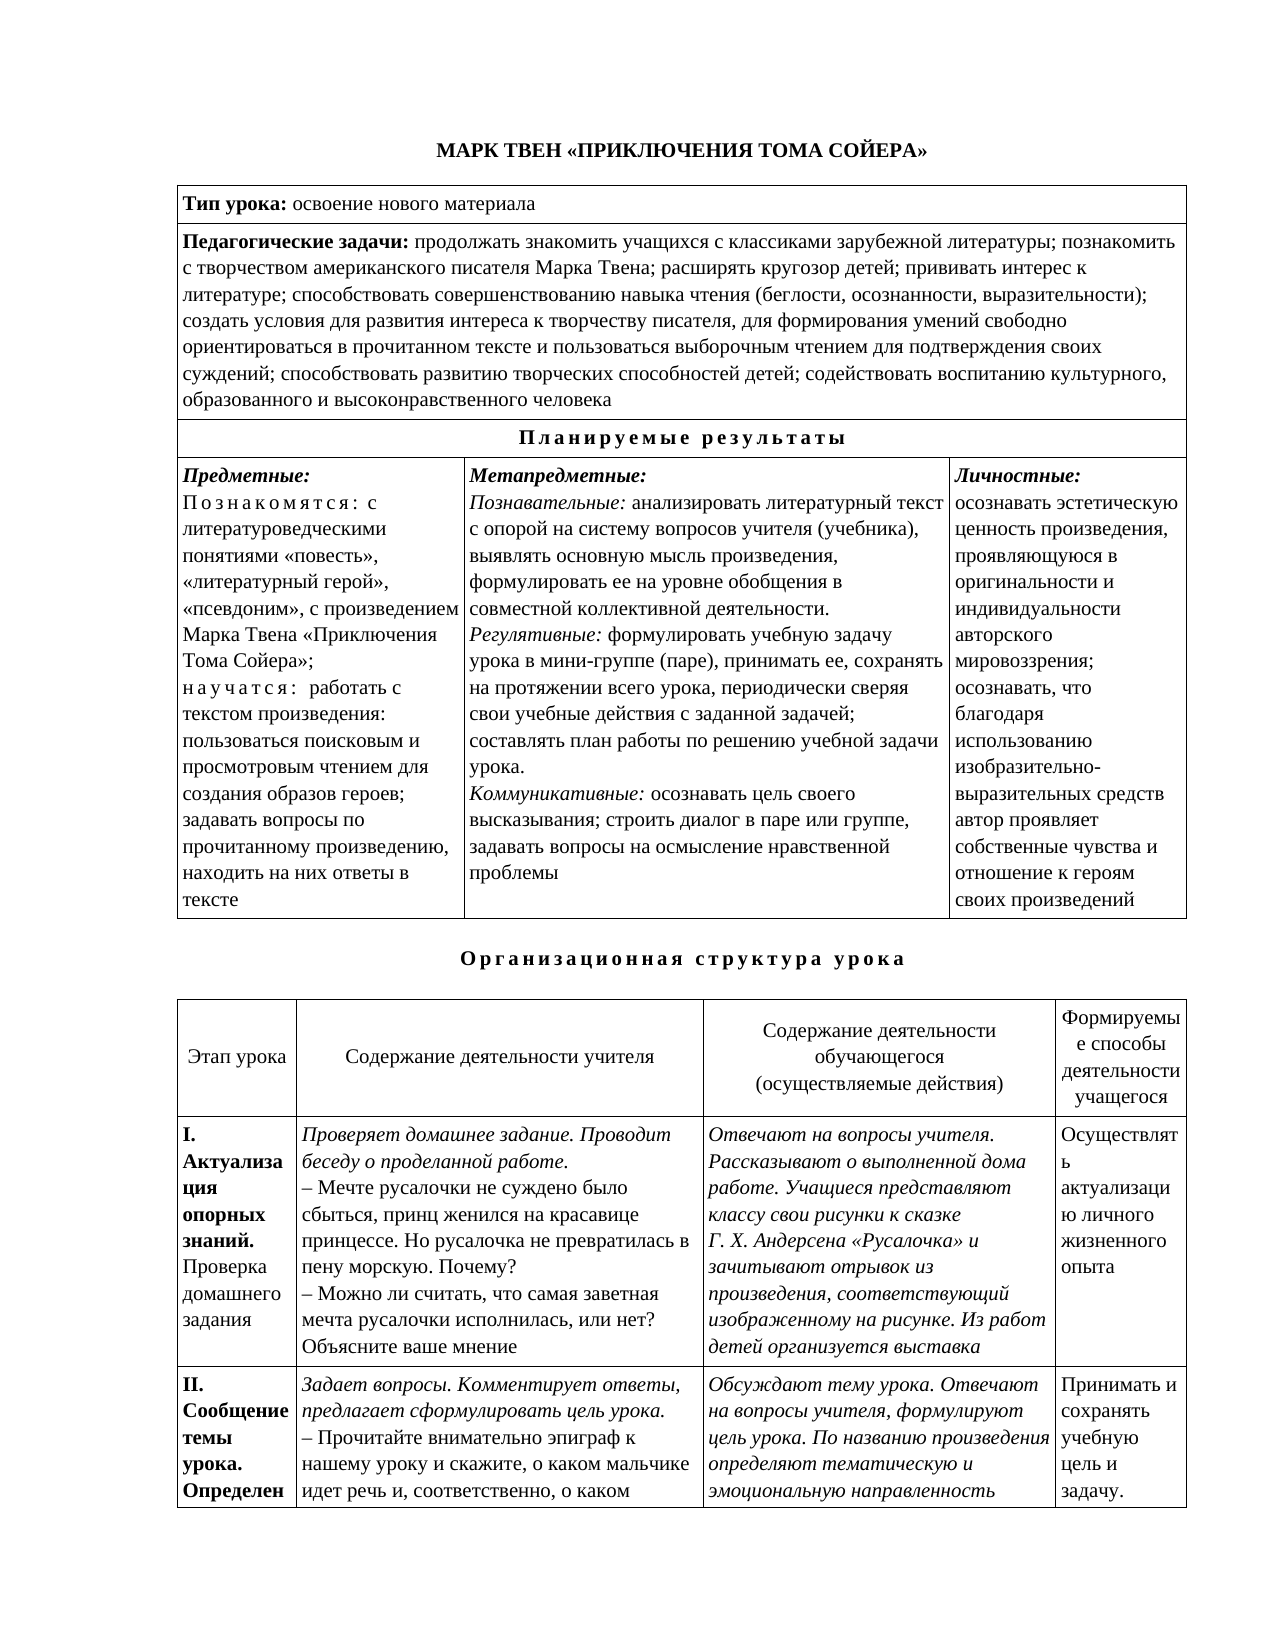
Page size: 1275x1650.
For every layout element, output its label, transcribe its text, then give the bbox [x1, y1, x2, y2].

table_cell Осуществлять актуализацию личного жизненного опыта [1056, 1117, 1186, 1366]
table_cell Планируемые результаты [178, 420, 1186, 457]
table_header Содержание деятельности учителя [297, 1000, 703, 1116]
table_cell Метапредметные: Познавательные: анализировать литературный текст с опорой на систему вопросов учителя (учебника), выявлять основную мысль произведения, формулировать ее на уровне обобщения в совместной коллективной деятельности. Регулятивные: формулировать учебную задачу урока в мини-группе (паре), принимать ее, сохранять на протяжении всего урока, периодически сверяя свои учебные действия с заданной задачей; составлять план работы по решению учебной задачи урока. Коммуникативные: осознавать цель своего высказывания; строить диалог в паре или группе, задавать вопросы на осмысление нравственной проблемы [465, 458, 949, 918]
table_header Формируемые способы деятельности учащегося [1056, 1000, 1186, 1116]
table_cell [1056, 1367, 1186, 1507]
text Марк Твен «Приключения Тома Сойера» [177, 138, 1186, 162]
text Организационная структура урока [177, 946, 1186, 970]
table_header Содержание деятельности обучающегося (осуществляемые действия) [704, 1000, 1055, 1116]
table_header Этап урока [178, 1000, 296, 1116]
table_cell I. Актуализация опорных знаний. Проверка домашнего задания [178, 1117, 296, 1366]
table_cell Проверяет домашнее задание. Проводит беседу о проделанной работе. – Мечте русалочки не суждено было сбыться, принц женился на красавице принцессе. Но русалочка не превратилась в пену морскую. Почему? – Можно ли считать, что самая заветная мечта русалочки исполнилась, или нет? Объясните ваше мнение [297, 1117, 703, 1366]
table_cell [704, 1367, 1055, 1507]
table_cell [297, 1367, 703, 1507]
table_cell Предметные: Познакомятся: с литературоведческими понятиями «повесть», «литературный герой», «псевдоним», с произведением Марка Твена «Приключения Тома Сойера»; научатся: работать с текстом произведения: пользоваться поисковым и просмотровым чтением для создания образов героев; задавать вопросы по прочитанному произведению, находить на них ответы в тексте [178, 458, 464, 918]
table_cell Отвечают на вопросы учителя. Рассказывают о выполненной дома работе. Учащиеся представляют классу свои рисунки к сказке Г. Х. Андерсена «Русалочка» и зачитывают отрывок из произведения, соответствующий изображенному на рисунке. Из работ детей организуется выставка [704, 1117, 1055, 1366]
table_cell Личностные: осознавать эстетическую ценность произведения, проявляющуюся в оригинальности и индивидуальности авторского мировоззрения; осознавать, что благодаря использованию изобразительно-выразительных средств автор проявляет собственные чувства и отношение к героям своих произведений [950, 458, 1186, 918]
table_cell Педагогические задачи: продолжать знакомить учащихся с классиками зарубежной литературы; познакомить с творчеством американского писателя Марка Твена; расширять кругозор детей; прививать интерес к литературе; способствовать совершенствованию навыка чтения (беглости, осознанности, выразительности); создать условия для развития интереса к творчеству писателя, для формирования умений свободно ориентироваться в прочитанном тексте и пользоваться выборочным чтением для подтверждения своих суждений; способствовать развитию творческих способностей детей; содействовать воспитанию культурного, образованного и высоконравственного человека [178, 224, 1186, 419]
table_header Тип урока: освоение нового материала [178, 186, 1186, 222]
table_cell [178, 1367, 296, 1507]
